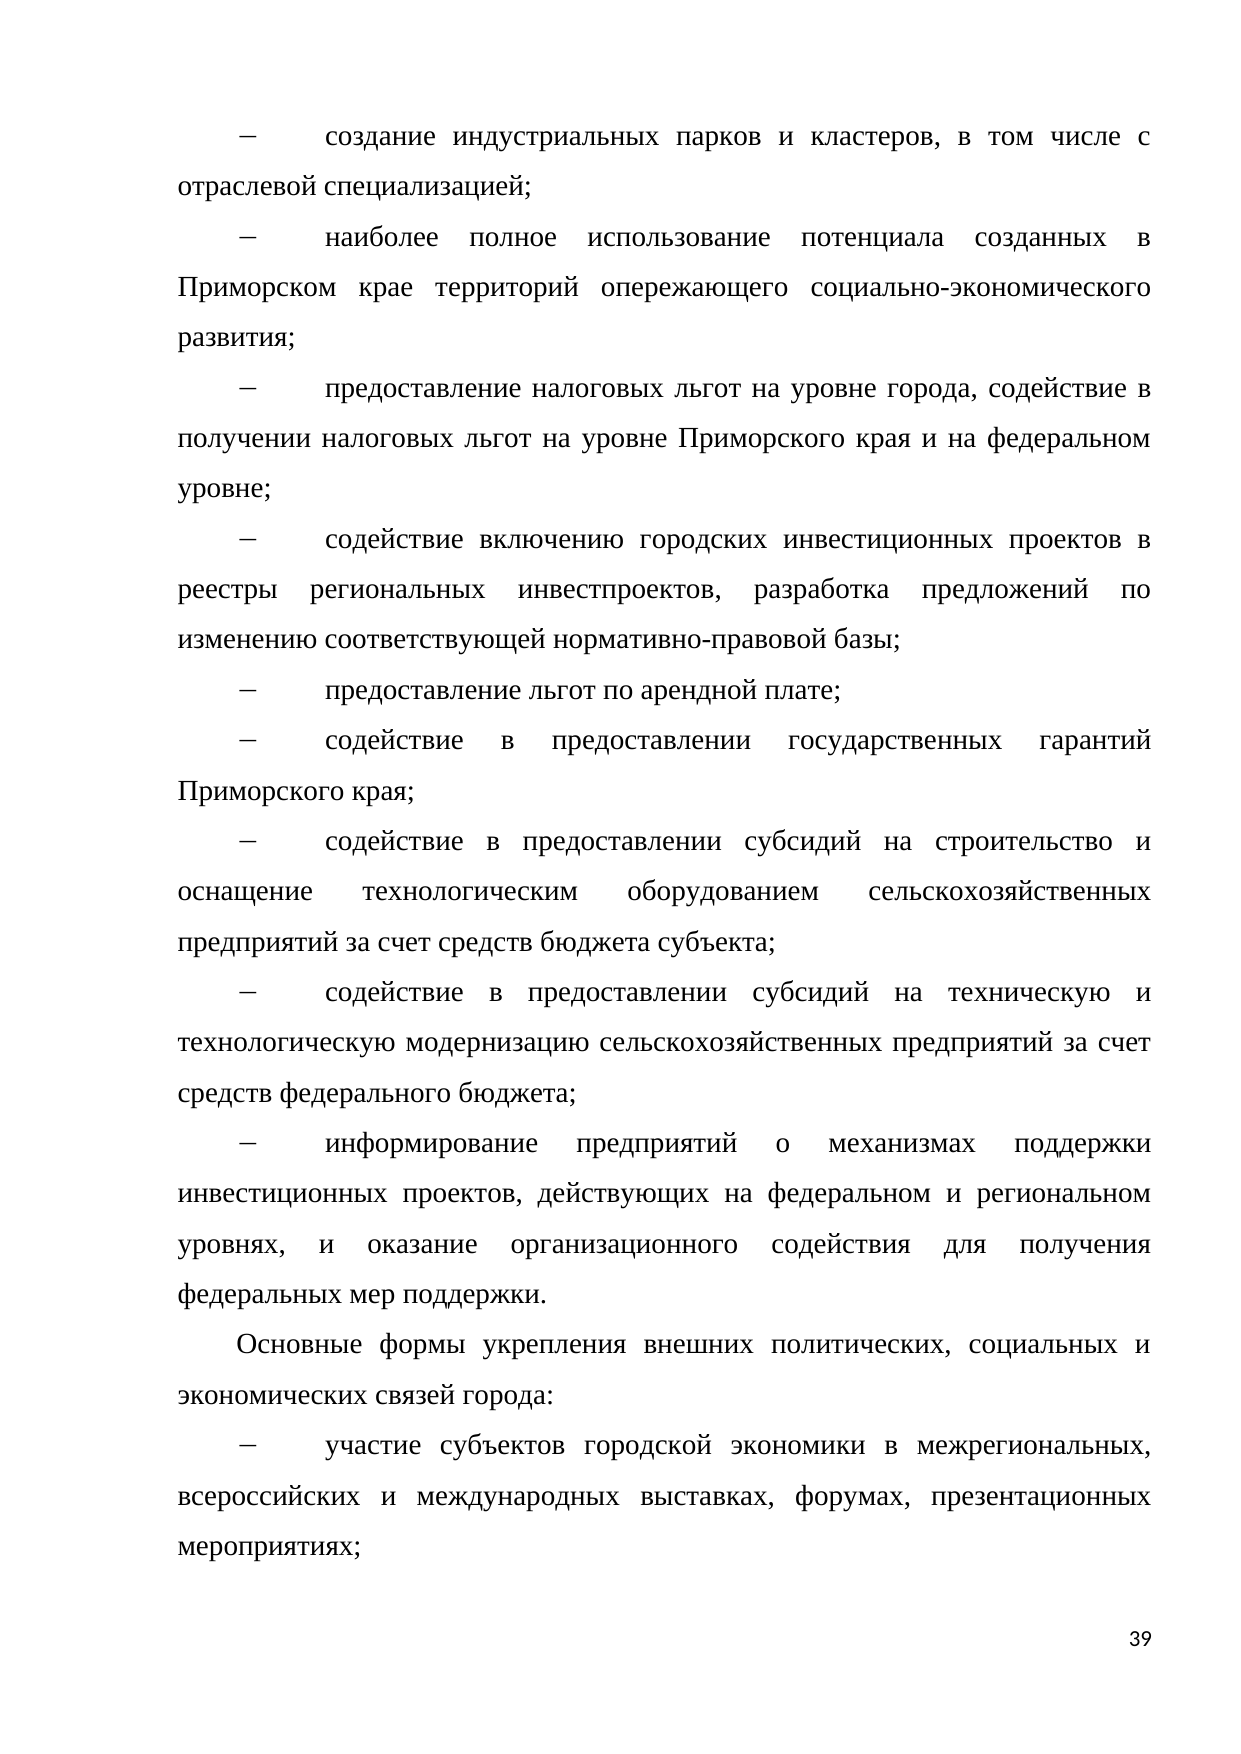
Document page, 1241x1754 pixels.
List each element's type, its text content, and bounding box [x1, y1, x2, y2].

list содействие включению городских инвестиционных проектов в реестры региональных инвестпроектов, разработка предложений по изменению соответствующей нормативно-правовой базы; [177, 521, 1152, 655]
list участие субъектов городской экономики в межрегиональных, всероссийских и международных выставках, форумах, презентационных мероприятиях; [177, 1427, 1152, 1561]
list предоставление налоговых льгот на уровне города, содействие в получении налоговых льгот на уровне Приморского края и на федеральном уровне; [177, 370, 1152, 504]
list предоставление льгот по арендной плате; [177, 672, 1152, 706]
list наиболее полное использование потенциала созданных в Приморском крае территорий опережающего социально-экономического развития; [177, 219, 1152, 353]
list содействие в предоставлении государственных гарантий Приморского края; [177, 722, 1152, 806]
list содействие в предоставлении субсидий на техническую и технологическую модернизацию сельскохозяйственных предприятий за счет средств федерального бюджета; [177, 974, 1152, 1108]
list содействие в предоставлении субсидий на строительство и оснащение технологическим оборудованием сельскохозяйственных предприятий за счет средств бюджета субъекта; [177, 823, 1152, 957]
list создание индустриальных парков и кластеров, в том числе с отраслевой специализацией; [177, 118, 1152, 202]
list информирование предприятий о механизмах поддержки инвестиционных проектов, действующих на федеральном и региональном уровнях, и оказание организационного содействия для получения федеральных мер поддержки. [177, 1125, 1152, 1310]
text Основные формы укрепления внешних политических, социальных и экономических связей города: [177, 1327, 1152, 1410]
